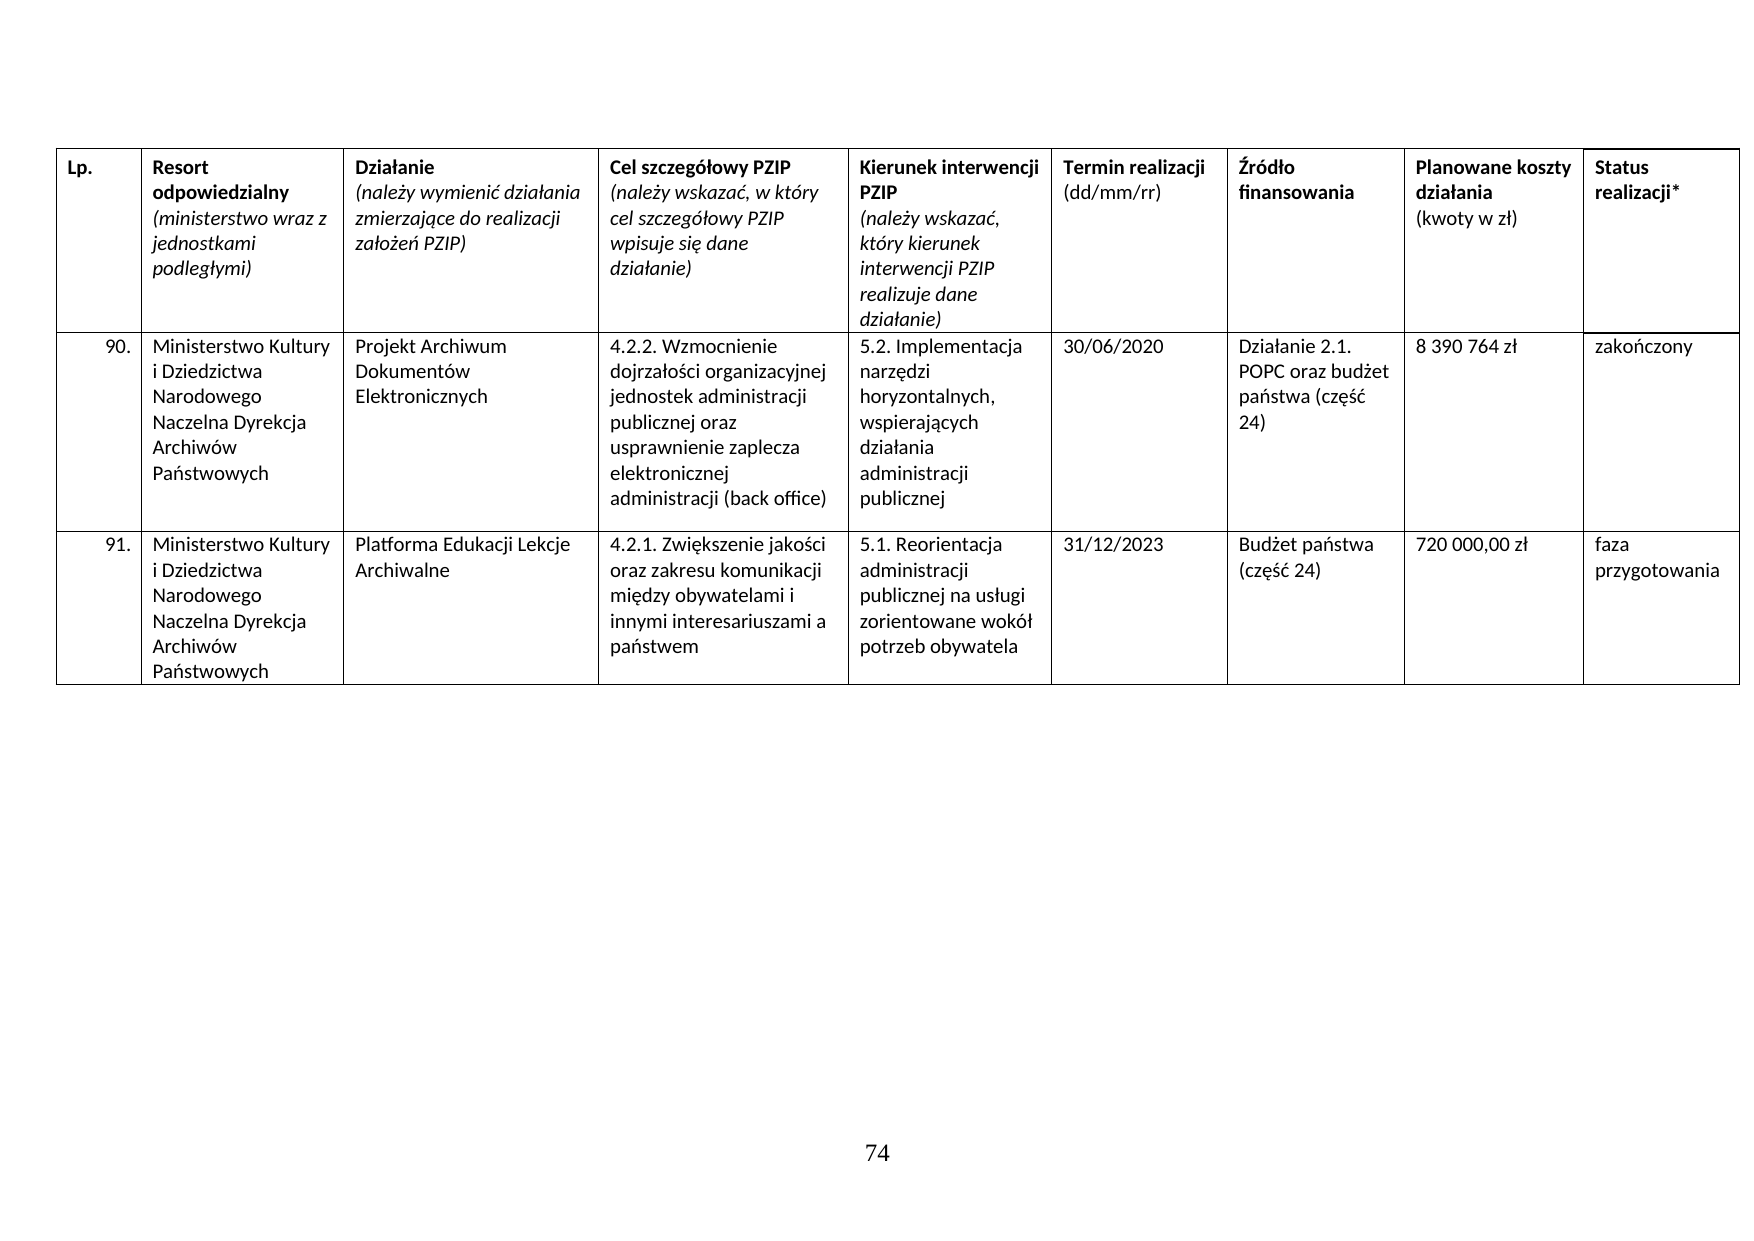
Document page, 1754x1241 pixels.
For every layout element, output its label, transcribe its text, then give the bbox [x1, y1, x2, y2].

table_header Działanie (należy wymienić działania zmierzające do realizacji założeń PZIP) [344, 149, 598, 332]
table_cell Platforma Edukacji Lekcje Archiwalne [344, 532, 598, 684]
table_header Cel szczegółowy PZIP (należy wskazać, w który cel szczegółowy PZIP wpisuje się dane działanie) [599, 149, 848, 332]
table_cell 4.2.2. Wzmocnienie dojrzałości organizacyjnej jednostek administracji publicznej oraz usprawnienie zaplecza elektronicznej administracji (back office) [599, 333, 848, 531]
table_cell zakończony [1584, 334, 1739, 531]
table_cell 8 390 764 zł [1405, 333, 1583, 531]
table_cell Działanie 2.1. POPC oraz budżet państwa (część 24) [1228, 333, 1404, 531]
table_header Źródło finansowania [1228, 149, 1404, 332]
table_cell Ministerstwo Kultury i Dziedzictwa Narodowego Naczelna Dyrekcja Archiwów Państwowych [142, 333, 343, 531]
table_header Termin realizacji (dd/mm/rr) [1052, 149, 1227, 332]
table_cell Budżet państwa (część 24) [1228, 532, 1404, 684]
table_cell Projekt Archiwum Dokumentów Elektronicznych [344, 333, 598, 531]
table_header Lp. [57, 149, 141, 332]
table_cell 31/12/2023 [1052, 532, 1227, 684]
table_header Resort odpowiedzialny (ministerstwo wraz z jednostkami podległymi) [142, 149, 343, 332]
table_cell 5.2. Implementacja narzędzi horyzontalnych, wspierających działania administracji publicznej [849, 333, 1051, 531]
table_cell 4.2.1. Zwiększenie jakości oraz zakresu komunikacji między obywatelami i innymi interesariuszami a państwem [599, 532, 848, 684]
table_header Planowane koszty działania (kwoty w zł) [1405, 149, 1583, 332]
table_cell [57, 333, 141, 531]
table_cell 30/06/2020 [1052, 333, 1227, 531]
table_cell [57, 532, 141, 684]
table_cell Ministerstwo Kultury i Dziedzictwa Narodowego Naczelna Dyrekcja Archiwów Państwowych [142, 532, 343, 684]
table_cell faza przygotowania [1584, 532, 1739, 684]
table_header Status realizacji* [1584, 150, 1739, 332]
table_header Kierunek interwencji PZIP (należy wskazać, który kierunek interwencji PZIP realizuje dane działanie) [849, 149, 1051, 332]
table_cell 5.1. Reorientacja administracji publicznej na usługi zorientowane wokół potrzeb obywatela [849, 532, 1051, 684]
table_cell 720 000,00 zł [1405, 532, 1583, 684]
